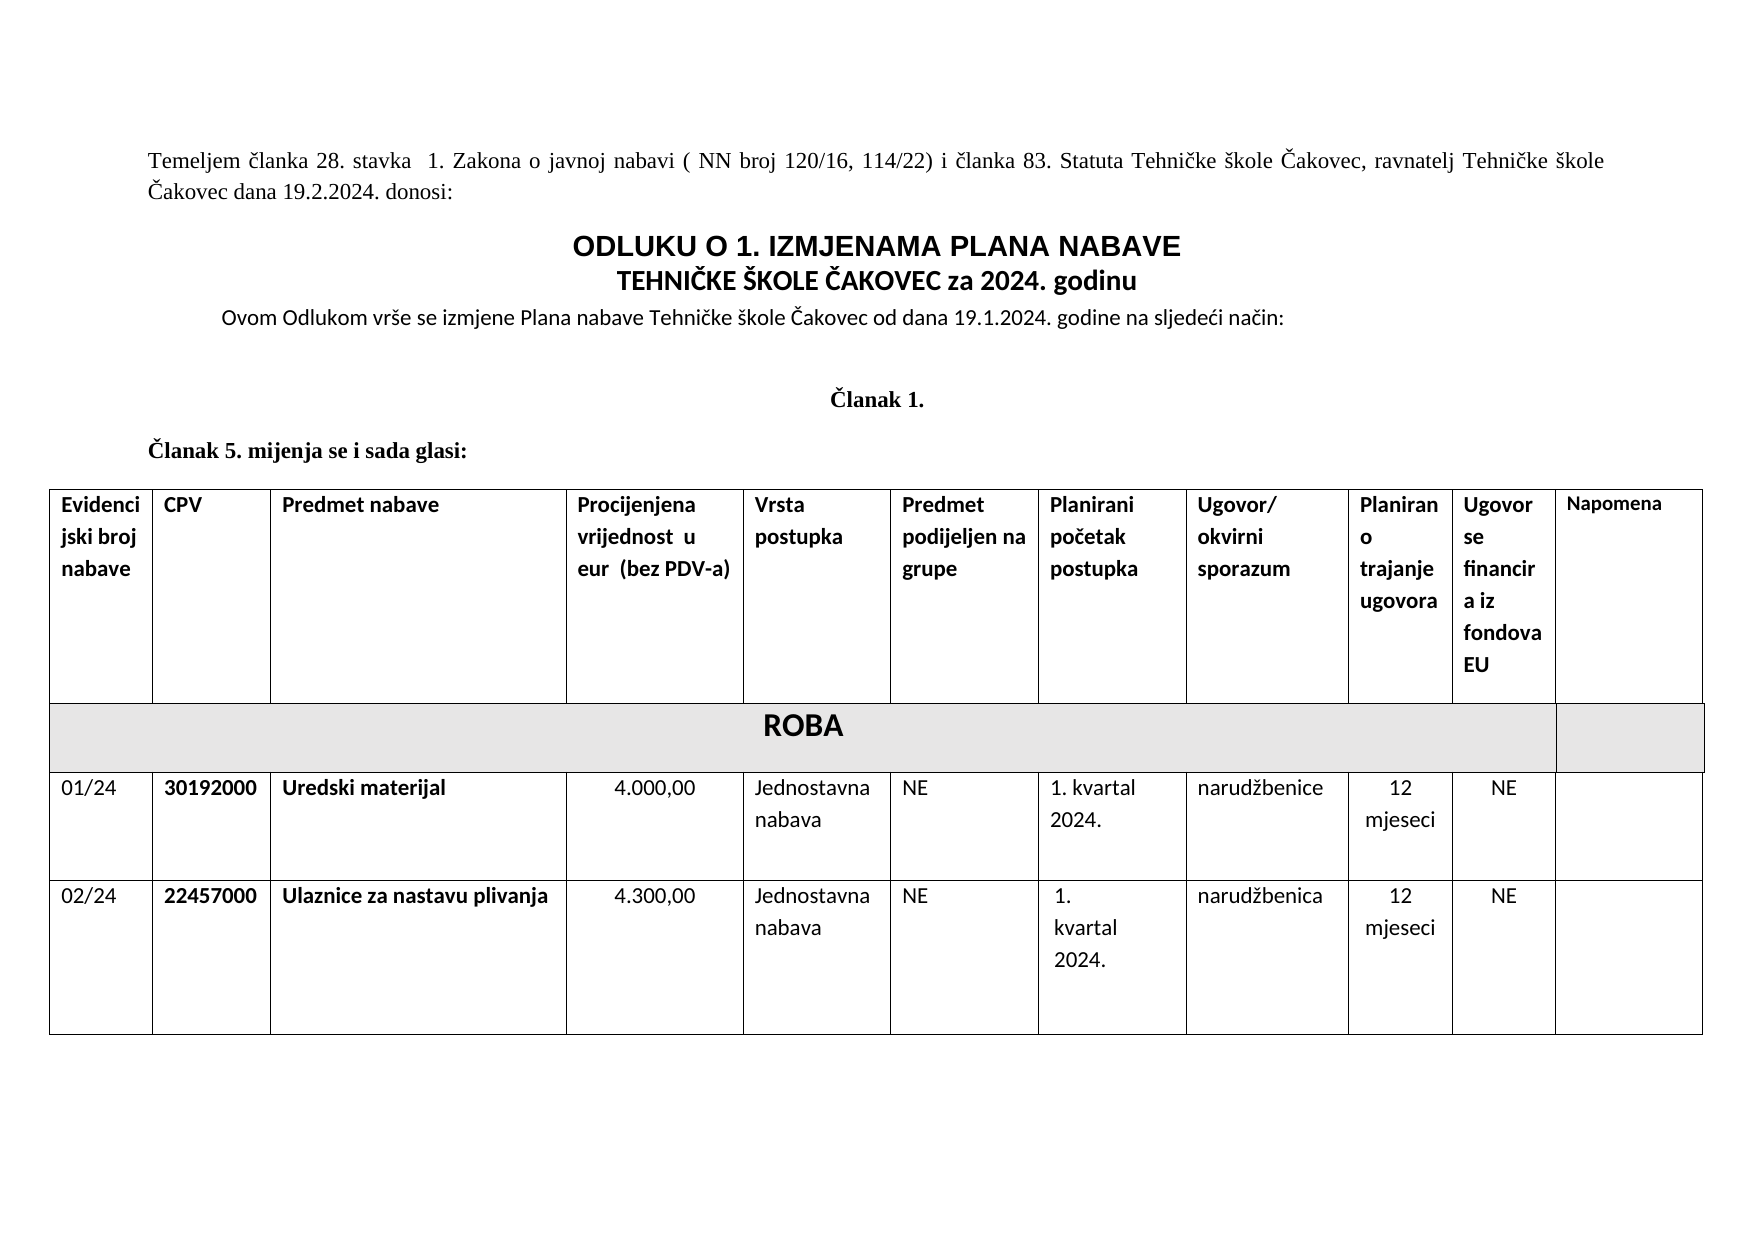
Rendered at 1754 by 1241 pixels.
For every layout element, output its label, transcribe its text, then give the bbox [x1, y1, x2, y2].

table_cell 1. kvartal 2024. [1039, 881, 1186, 1033]
table_cell 12 mjeseci [1349, 773, 1452, 880]
table_cell ROBA [50, 704, 1556, 772]
table_header Ugovor/okvirni sporazum [1187, 490, 1348, 703]
table_cell narudžbenice [1187, 773, 1348, 880]
table_header Vrsta postupka [744, 490, 890, 703]
table_cell [1557, 704, 1704, 772]
table_cell Uredski materijal [271, 773, 566, 880]
table_cell 4.300,00 [567, 881, 743, 1033]
table_cell NE [891, 881, 1038, 1033]
text Članak 5. mijenja se i sada glasi: [148, 438, 1606, 464]
table_cell NE [1453, 773, 1555, 880]
table_header Procijenjena vrijednost u eur (bez PDV-a) [567, 490, 743, 703]
table_cell 02/24 [50, 881, 152, 1033]
table_cell 01/24 [50, 773, 152, 880]
table_cell NE [891, 773, 1038, 880]
table_cell 1. kvartal 2024. [1039, 773, 1186, 880]
table_header Napomena [1556, 490, 1702, 703]
table_header Planirani početak postupka [1039, 490, 1186, 703]
table_cell 4.000,00 [567, 773, 743, 880]
table_header Planirano trajanje ugovora [1349, 490, 1452, 703]
table_cell 22457000 [153, 881, 270, 1033]
table_cell [1556, 773, 1702, 880]
text Temeljem članka 28. stavka 1. Zakona o javnoj nabavi ( NN broj 120/16, 114/22) i članka 83. Statuta Tehničke škole Čakovec, ravnatelj Tehničke škole Čakovec dana 19.2.2024. donosi: [148, 148, 1606, 204]
table_cell Ulaznice za nastavu plivanja [271, 881, 566, 1033]
table_header Evidencijski broj nabave [50, 490, 152, 703]
text TEHNIČKE ŠKOLE ČAKOVEC za 2024. godinu [148, 262, 1606, 298]
table_cell 12 mjeseci [1349, 881, 1452, 1033]
table_cell narudžbenica [1187, 881, 1348, 1033]
table_header Predmet podijeljen na grupe [891, 490, 1038, 703]
text Članak 1. [148, 387, 1606, 413]
table_cell 30192000 [153, 773, 270, 880]
table_header CPV [153, 490, 270, 703]
table_cell Jednostavna nabava [744, 773, 890, 880]
text Ovom Odlukom vrše se izmjene Plana nabave Tehničke škole Čakovec od dana 19.1.2024. godine na sljedeći način: [148, 303, 1606, 331]
table_cell [1556, 881, 1702, 1033]
table_header Ugovor se financira iz fondova EU [1453, 490, 1555, 703]
table_cell Jednostavna nabava [744, 881, 890, 1033]
table_header Predmet nabave [271, 490, 566, 703]
table_cell NE [1453, 881, 1555, 1033]
text ODLUKU O 1. IZMJENAMA PLANA NABAVE [148, 229, 1606, 262]
